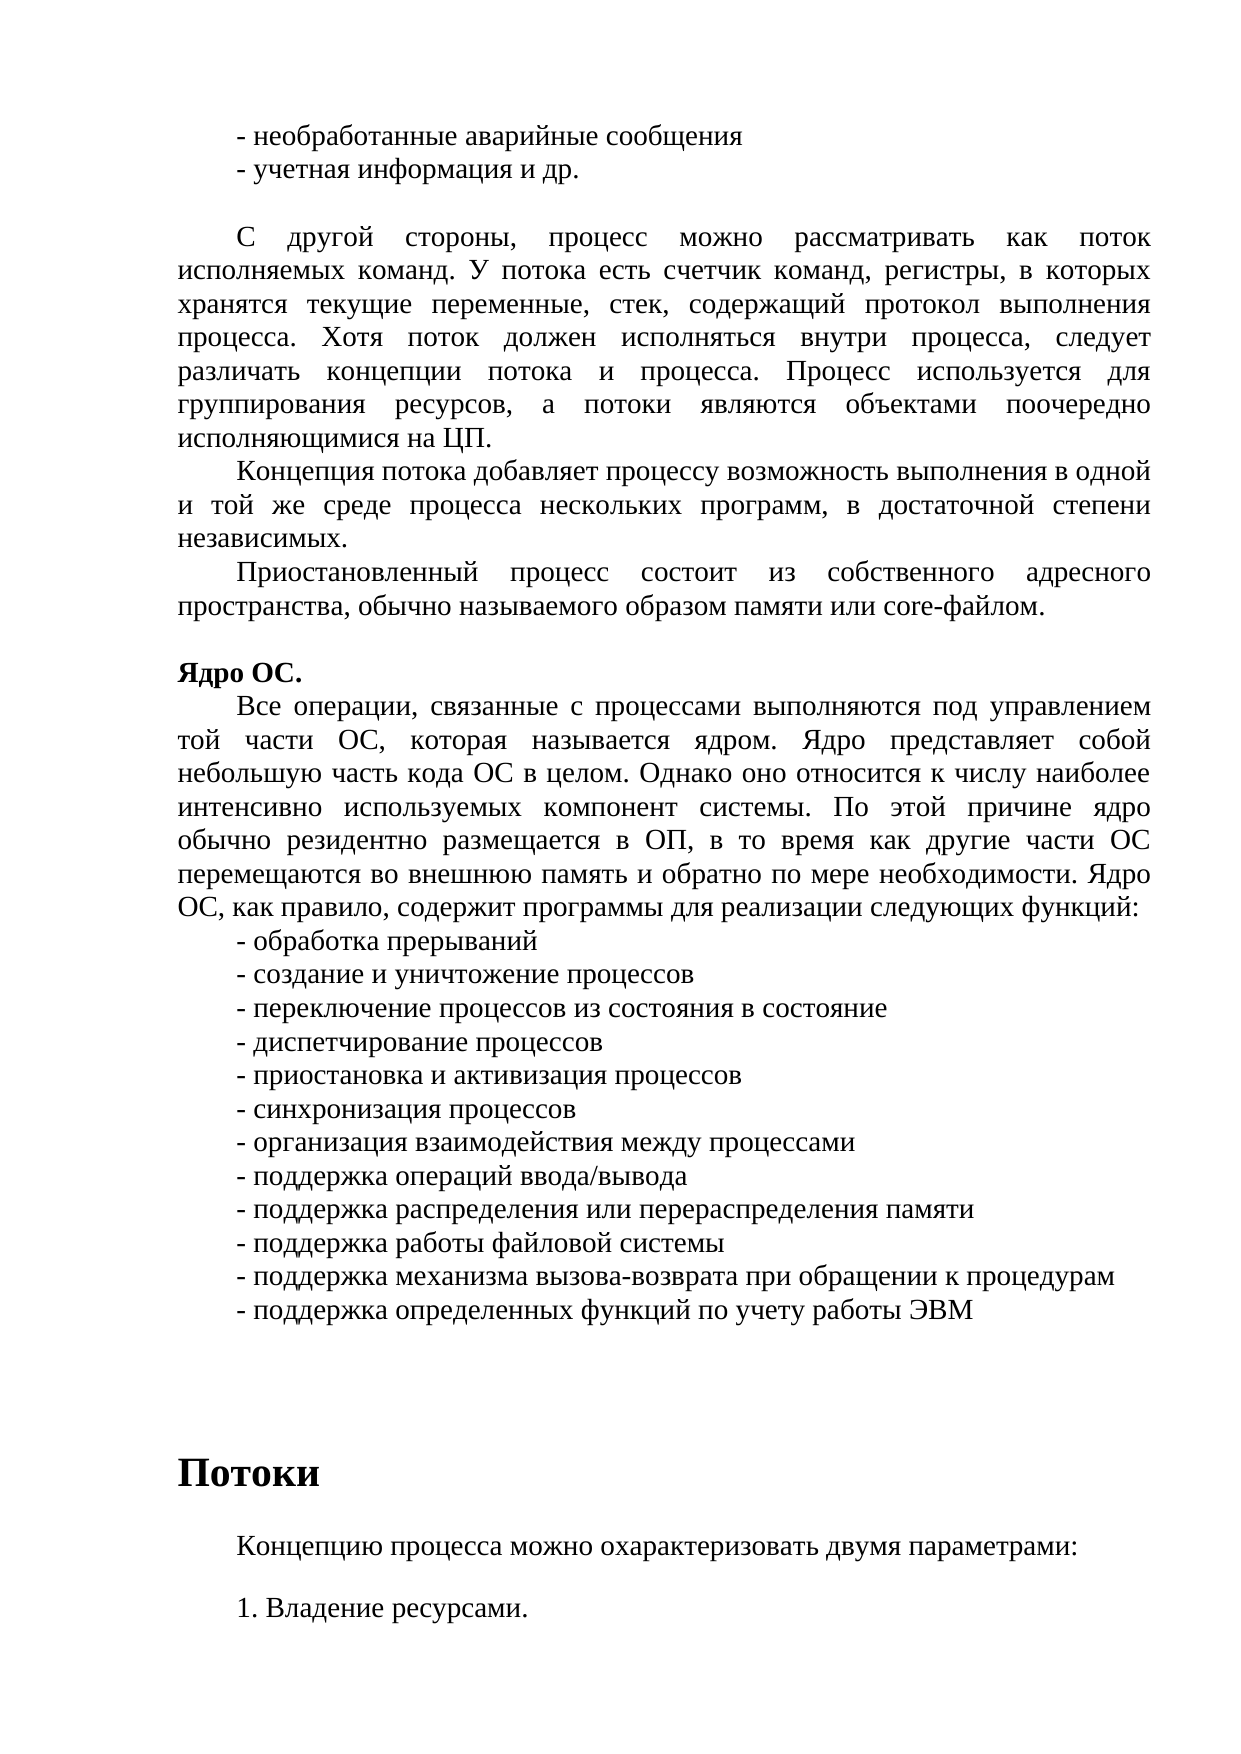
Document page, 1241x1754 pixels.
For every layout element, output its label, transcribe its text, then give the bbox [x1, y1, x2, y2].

text С другой стороны, процесс можно рассматривать как поток исполняемых команд. У потока есть счетчик команд, регистры, в которых хранятся текущие переменные, стек, содержащий протокол выполнения процесса. Хотя поток должен исполняться внутри процесса, следует различать концепции потока и процесса. Процесс используется для группирования ресурсов, а потоки являются объектами поочередно исполняющимися на ЦП. [177, 219, 1152, 453]
text 1. Владение ресурсами. [177, 1591, 1152, 1624]
text - учетная информация и др. [177, 152, 1152, 185]
text - поддержка распределения или перераспределения памяти [177, 1191, 1152, 1225]
text - организация взаимодействия между процессами [177, 1124, 1152, 1158]
text - приостановка и активизация процессов [177, 1057, 1152, 1091]
text Концепцию процесса можно охарактеризовать двумя параметрами: [177, 1528, 1152, 1561]
text - переключение процессов из состояния в состояние [177, 990, 1152, 1024]
text - поддержка определенных функций по учету работы ЭВМ [177, 1292, 1152, 1326]
text - синхронизация процессов [177, 1091, 1152, 1124]
text - поддержка работы файловой системы [177, 1225, 1152, 1258]
text Приостановленный процесс состоит из собственного адресного пространства, обычно называемого образом памяти или core-файлом. [177, 554, 1152, 621]
text - необработанные аварийные сообщения [177, 118, 1152, 152]
text - обработка прерываний [177, 923, 1152, 957]
text - создание и уничтожение процессов [177, 957, 1152, 990]
text Ядро ОС. [177, 655, 1152, 688]
text Все операции, связанные с процессами выполняются под управлением той части ОС, которая называется ядром. Ядро представляет собой небольшую часть кода ОС в целом. Однако оно относится к числу наиболее интенсивно используемых компонент системы. По этой причине ядро обычно резидентно размещается в ОП, в то время как другие части ОС перемещаются во внешнюю память и обратно по мере необходимости. Ядро ОС, как правило, содержит программы для реализации следующих функций: [177, 688, 1152, 923]
subtitle Потоки [177, 1447, 1152, 1495]
text - диспетчирование процессов [177, 1024, 1152, 1057]
text - поддержка механизма вызова-возврата при обращении к процедурам [177, 1258, 1152, 1292]
text Концепция потока добавляет процессу возможность выполнения в одной и той же среде процесса нескольких программ, в достаточной степени независимых. [177, 453, 1152, 554]
text - поддержка операций ввода/вывода [177, 1158, 1152, 1191]
